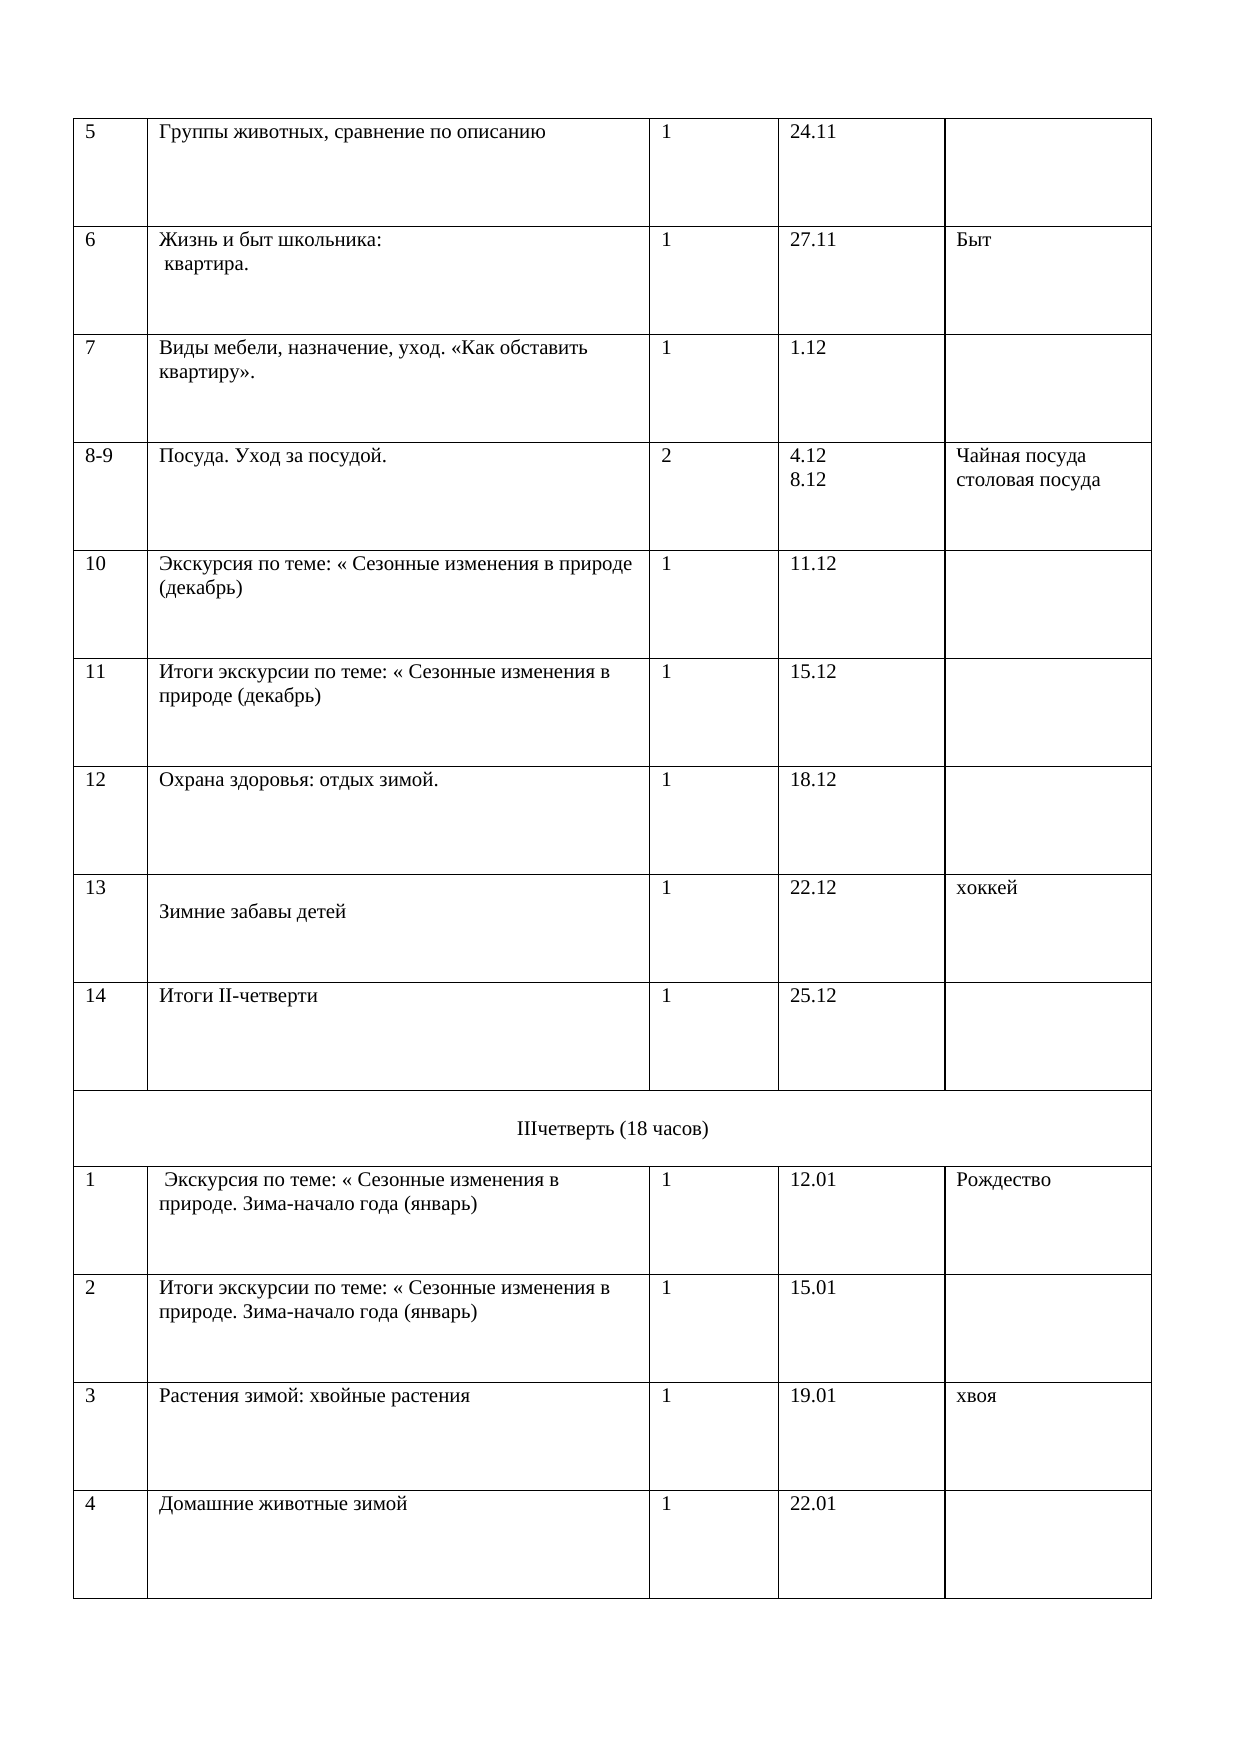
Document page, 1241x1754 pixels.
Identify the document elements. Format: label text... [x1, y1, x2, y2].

table_cell [946, 335, 1151, 442]
table_cell [946, 767, 1151, 874]
table_cell 10 [74, 551, 147, 658]
table_cell 19.01 [779, 1383, 944, 1490]
table_cell 15.01 [779, 1275, 944, 1382]
table_cell 11 [74, 659, 147, 766]
table_cell 11.12 [779, 551, 944, 658]
table_cell 22.12 [779, 875, 944, 982]
table_cell 5 [74, 119, 147, 226]
table_cell 1 [650, 1275, 778, 1382]
table_cell [946, 1491, 1151, 1598]
table_cell 15.12 [779, 659, 944, 766]
table_cell 12.01 [779, 1167, 944, 1274]
table_cell Жизнь и быт школьника: квартира. [148, 227, 649, 334]
table_cell 7 [74, 335, 147, 442]
table_cell 18.12 [779, 767, 944, 874]
table_cell 3 [74, 1383, 147, 1490]
table_cell хвоя [946, 1383, 1151, 1490]
table_cell 1 [650, 767, 778, 874]
table_cell 1 [650, 659, 778, 766]
table_cell Посуда. Уход за посудой. [148, 443, 649, 550]
table_cell Экскурсия по теме: « Сезонные изменения в природе (декабрь) [148, 551, 649, 658]
table_cell Виды мебели, назначение, уход. «Как обставить квартиру». [148, 335, 649, 442]
table_cell 6 [74, 227, 147, 334]
table_cell Экскурсия по теме: « Сезонные изменения в природе. Зима-начало года (январь) [148, 1167, 649, 1274]
table_cell 1 [650, 1383, 778, 1490]
table_cell Растения зимой: хвойные растения [148, 1383, 649, 1490]
table_cell 22.01 [779, 1491, 944, 1598]
table_cell [946, 119, 1151, 226]
table_cell Охрана здоровья: отдых зимой. [148, 767, 649, 874]
table_cell IIIчетверть (18 часов) [74, 1091, 1151, 1166]
table_cell 1 [650, 1491, 778, 1598]
table_cell 2 [74, 1275, 147, 1382]
table_cell хоккей [946, 875, 1151, 982]
table_cell [946, 659, 1151, 766]
table_cell 4 [74, 1491, 147, 1598]
table_cell 1 [74, 1167, 147, 1274]
table_cell 1 [650, 551, 778, 658]
table_cell 27.11 [779, 227, 944, 334]
table_cell Группы животных, сравнение по описанию [148, 119, 649, 226]
table_cell 4.12 8.12 [779, 443, 944, 550]
table_cell Чайная посуда столовая посуда [946, 443, 1151, 550]
table_cell Рождество [946, 1167, 1151, 1274]
table_cell Итоги II-четверти [148, 983, 649, 1090]
table_cell [946, 1275, 1151, 1382]
table_cell Зимние забавы детей [148, 875, 649, 982]
table_cell 1 [650, 875, 778, 982]
table_cell 1 [650, 983, 778, 1090]
table_cell 1.12 [779, 335, 944, 442]
table_cell [946, 983, 1151, 1090]
table_cell [946, 551, 1151, 658]
table_cell 24.11 [779, 119, 944, 226]
table_cell 8-9 [74, 443, 147, 550]
table_cell 14 [74, 983, 147, 1090]
table_cell 1 [650, 335, 778, 442]
table_cell 25.12 [779, 983, 944, 1090]
table_cell 1 [650, 1167, 778, 1274]
table_cell 12 [74, 767, 147, 874]
table_cell Итоги экскурсии по теме: « Сезонные изменения в природе (декабрь) [148, 659, 649, 766]
table_cell 2 [650, 443, 778, 550]
table_cell Домашние животные зимой [148, 1491, 649, 1598]
table_cell 13 [74, 875, 147, 982]
table_cell 1 [650, 227, 778, 334]
table_cell Быт [946, 227, 1151, 334]
table_cell Итоги экскурсии по теме: « Сезонные изменения в природе. Зима-начало года (январь) [148, 1275, 649, 1382]
table_cell 1 [650, 119, 778, 226]
